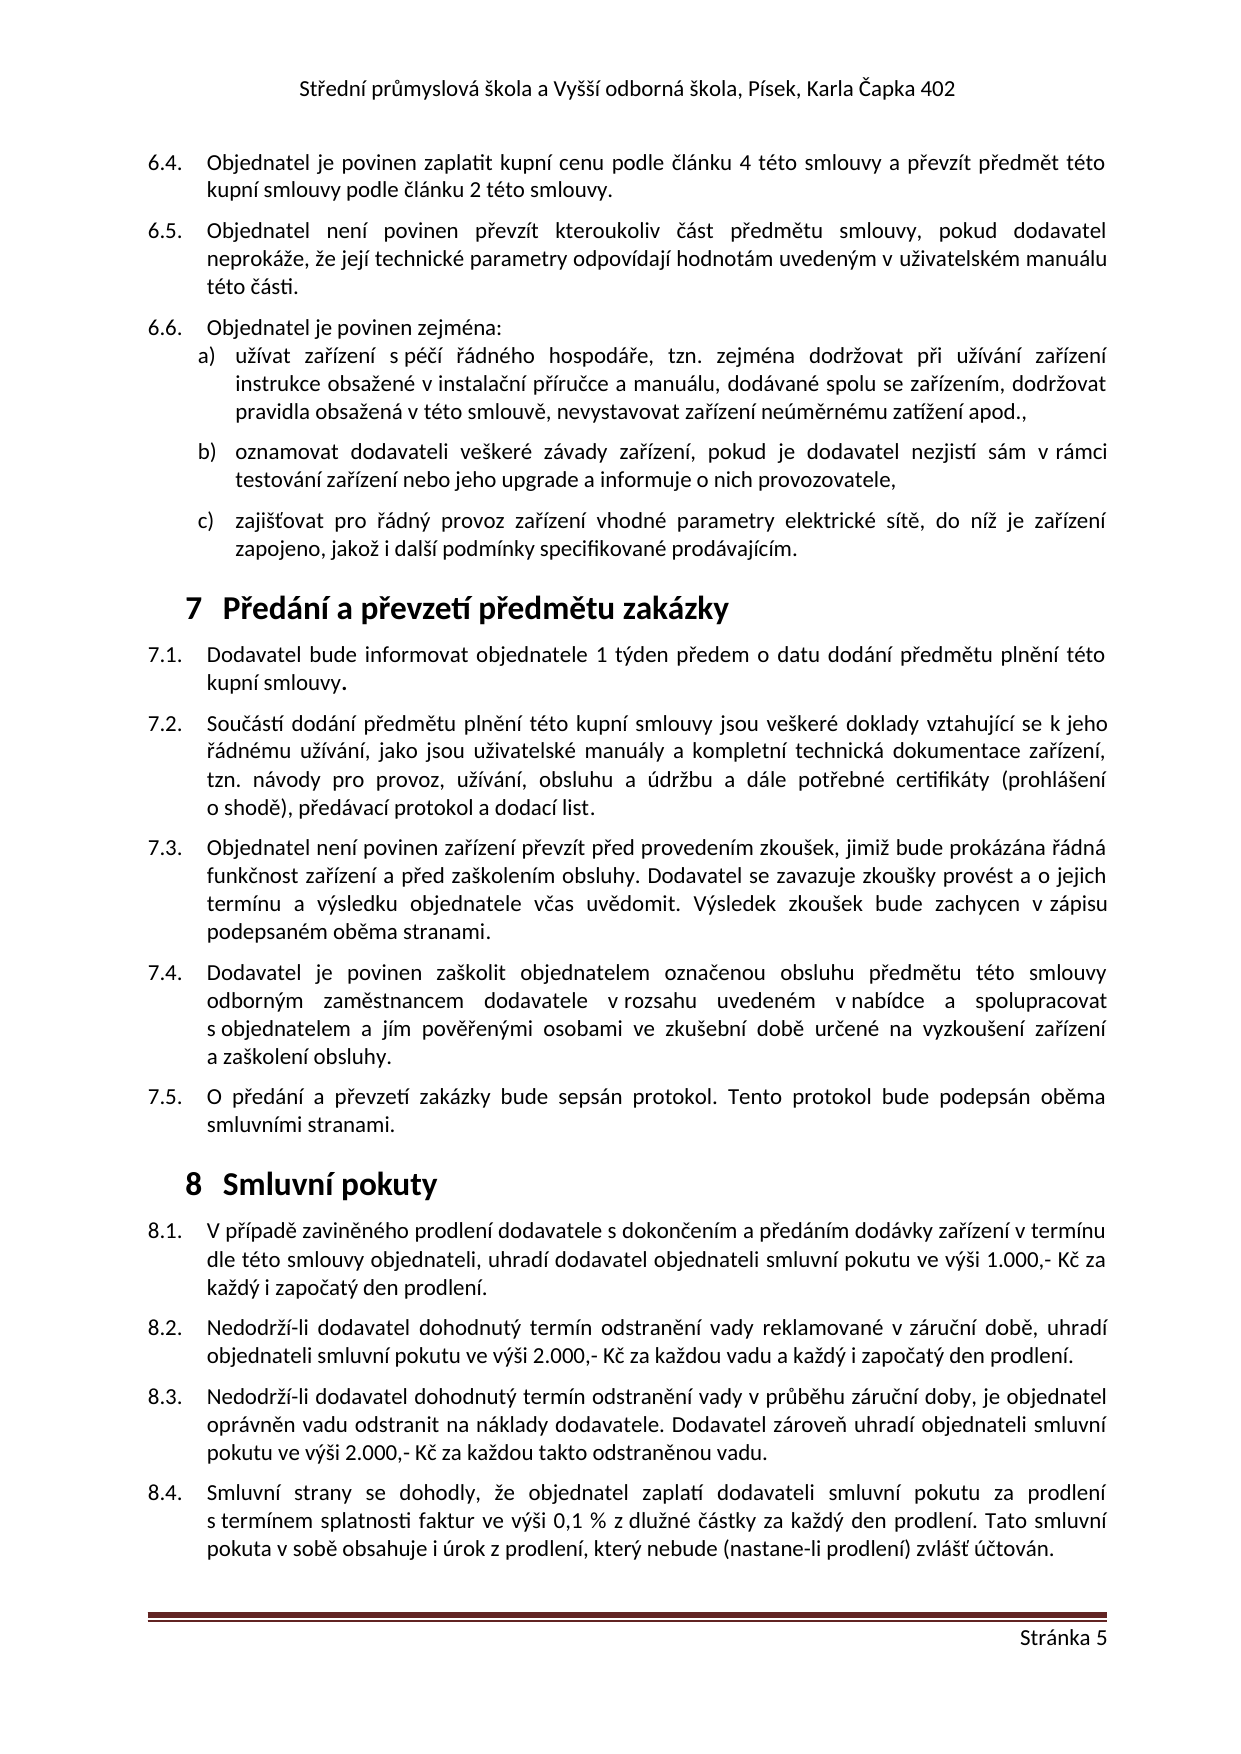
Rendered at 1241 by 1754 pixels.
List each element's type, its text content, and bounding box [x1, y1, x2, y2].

list Objednatel je povinen zejména: [148, 313, 1107, 341]
list Součástí dodání předmětu plnění této kupní smlouvy jsou veškeré doklady vztahující se k jeho řádnému užívání, jako jsou uživatelské manuály a kompletní technická dokumentace zařízení, tzn. návody pro provoz, užívání, obsluhu a údržbu a dále potřebné certifikáty (prohlášení o shodě), předávací protokol a dodací list. [148, 709, 1108, 821]
list O předání a převzetí zakázky bude sepsán protokol. Tento protokol bude podepsán oběma smluvními stranami. [148, 1082, 1108, 1138]
list Objednatel je povinen zaplatit kupní cenu podle článku 4 této smlouvy a převzít předmět této kupní smlouvy podle článku 2 této smlouvy. [148, 148, 1107, 204]
list oznamovat dodavateli veškeré závady zařízení, pokud je dodavatel nezjistí sám v rámci testování zařízení nebo jeho upgrade a informuje o nich provozovatele, [198, 437, 1107, 493]
list Předání a převzetí předmětu zakázky [185, 587, 1107, 628]
list zajišťovat pro řádný provoz zařízení vhodné parametry elektrické sítě, do níž je zařízení zapojeno, jakož i další podmínky specifikované prodávajícím. [198, 506, 1107, 562]
list Dodavatel bude informovat objednatele 1 týden předem o datu dodání předmětu plnění této kupní smlouvy. [148, 640, 1108, 696]
list Objednatel není povinen převzít kteroukoliv část předmětu smlouvy, pokud dodavatel neprokáže, že její technické parametry odpovídají hodnotám uvedeným v uživatelském manuálu této části. [148, 216, 1107, 300]
list Objednatel není povinen zařízení převzít před provedením zkoušek, jimiž bude prokázána řádná funkčnost zařízení a před zaškolením obsluhy. Dodavatel se zavazuje zkoušky provést a o jejich termínu a výsledku objednatele včas uvědomit. Výsledek zkoušek bude zachycen v zápisu podepsaném oběma stranami. [148, 833, 1108, 945]
list Smluvní strany se dohodly, že objednatel zaplatí dodavateli smluvní pokutu za prodlení s termínem splatnosti faktur ve výši 0,1 % z dlužné částky za každý den prodlení. Tato smluvní pokuta v sobě obsahuje i úrok z prodlení, který nebude (nastane-li prodlení) zvlášť účtován. [148, 1478, 1107, 1562]
list Smluvní pokuty [185, 1163, 1107, 1204]
list Nedodrží-li dodavatel dohodnutý termín odstranění vady v průběhu záruční doby, je objednatel oprávněn vadu odstranit na náklady dodavatele. Dodavatel zároveň uhradí objednateli smluvní pokutu ve výši 2.000,- Kč za každou takto odstraněnou vadu. [148, 1382, 1107, 1466]
list Nedodrží-li dodavatel dohodnutý termín odstranění vady reklamované v záruční době, uhradí objednateli smluvní pokutu ve výši 2.000,- Kč za každou vadu a každý i započatý den prodlení. [148, 1313, 1107, 1369]
list Dodavatel je povinen zaškolit objednatelem označenou obsluhu předmětu této smlouvy odborným zaměstnancem dodavatele v rozsahu uvedeném v nabídce a spolupracovat s objednatelem a jím pověřenými osobami ve zkušební době určené na vyzkoušení zařízení a zaškolení obsluhy. [148, 958, 1108, 1070]
list V případě zaviněného prodlení dodavatele s dokončením a předáním dodávky zařízení v termínu dle této smlouvy objednateli, uhradí dodavatel objednateli smluvní pokutu ve výši 1.000,- Kč za každý i započatý den prodlení. [148, 1217, 1107, 1301]
list užívat zařízení s péčí řádného hospodáře, tzn. zejména dodržovat při užívání zařízení instrukce obsažené v instalační příručce a manuálu, dodávané spolu se zařízením, dodržovat pravidla obsažená v této smlouvě, nevystavovat zařízení neúměrnému zatížení apod., [198, 341, 1107, 425]
